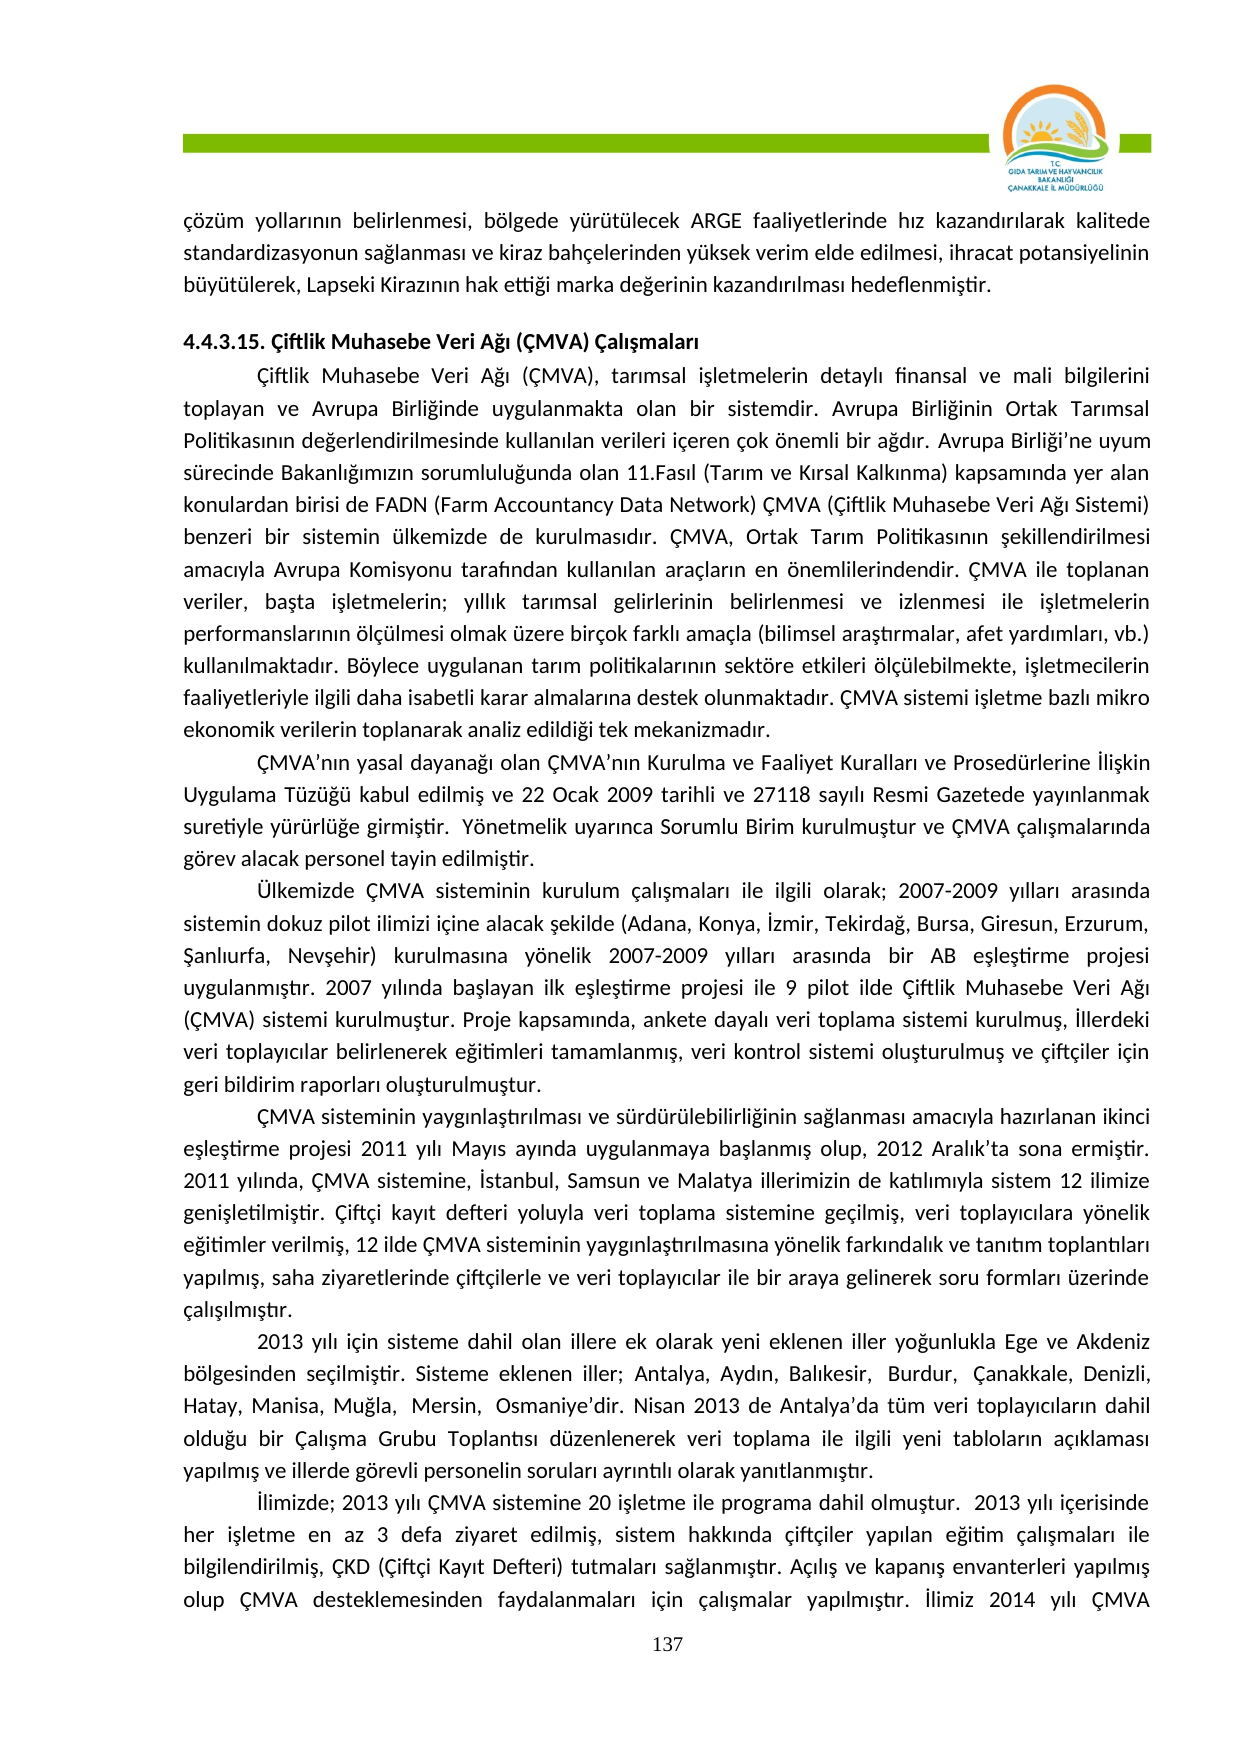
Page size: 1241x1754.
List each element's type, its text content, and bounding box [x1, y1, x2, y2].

text ÇMVA’nın yasal dayanağı olan ÇMVA’nın Kurulma ve Faaliyet Kuralları ve Prosedürlerine İlişkin Uygulama Tüzüğü kabul edilmiş ve 22 Ocak 2009 tarihli ve 27118 sayılı Resmi Gazetede yayınlanmak suretiyle yürürlüğe girmiştir. Yönetmelik uyarınca Sorumlu Birim kurulmuştur ve ÇMVA çalışmalarında görev alacak personel tayin edilmiştir. [183, 748, 1152, 872]
subtitle 4.4.3.15. Çiftlik Muhasebe Veri Ağı (ÇMVA) Çalışmaları [183, 327, 1152, 355]
text Ülkemizde ÇMVA sisteminin kurulum çalışmaları ile ilgili olarak; 2007-2009 yılları arasında sistemin dokuz pilot ilimizi içine alacak şekilde (Adana, Konya, İzmir, Tekirdağ, Bursa, Giresun, Erzurum, Şanlıurfa, Nevşehir) kurulmasına yönelik 2007-2009 yılları arasında bir AB eşleştirme projesi uygulanmıştır. 2007 yılında başlayan ilk eşleştirme projesi ile 9 pilot ilde Çiftlik Muhasebe Veri Ağı (ÇMVA) sistemi kurulmuştur. Proje kapsamında, ankete dayalı veri toplama sistemi kurulmuş, İllerdeki veri toplayıcılar belirlenerek eğitimleri tamamlanmış, veri kontrol sistemi oluşturulmuş ve çiftçiler için geri bildirim raporları oluşturulmuştur. [183, 877, 1152, 1098]
picture [183, 73, 1152, 206]
text 2013 yılı için sisteme dahil olan illere ek olarak yeni eklenen iller yoğunlukla Ege ve Akdeniz bölgesinden seçilmiştir. Sisteme eklenen iller; Antalya, Aydın, Balıkesir, Burdur, Çanakkale, Denizli, Hatay, Manisa, Muğla, Mersin, Osmaniye’dir. Nisan 2013 de Antalya’da tüm veri toplayıcıların dahil olduğu bir Çalışma Grubu Toplantısı düzenlenerek veri toplama ile ilgili yeni tabloların açıklaması yapılmış ve illerde görevli personelin soruları ayrıntılı olarak yanıtlanmıştır. [183, 1327, 1152, 1484]
text Çiftlik Muhasebe Veri Ağı (ÇMVA), tarımsal işletmelerin detaylı finansal ve mali bilgilerini toplayan ve Avrupa Birliğinde uygulanmakta olan bir sistemdir. Avrupa Birliğinin Ortak Tarımsal Politikasının değerlendirilmesinde kullanılan verileri içeren çok önemli bir ağdır. Avrupa Birliği’ne uyum sürecinde Bakanlığımızın sorumluluğunda olan 11.Fasıl (Tarım ve Kırsal Kalkınma) kapsamında yer alan konulardan birisi de FADN (Farm Accountancy Data Network) ÇMVA (Çiftlik Muhasebe Veri Ağı Sistemi) benzeri bir sistemin ülkemizde de kurulmasıdır. ÇMVA, Ortak Tarım Politikasının şekillendirilmesi amacıyla Avrupa Komisyonu tarafından kullanılan araçların en önemlilerindendir. ÇMVA ile toplanan veriler, başta işletmelerin; yıllık tarımsal gelirlerinin belirlenmesi ve izlenmesi ile işletmelerin performanslarının ölçülmesi olmak üzere birçok farklı amaçla (bilimsel araştırmalar, afet yardımları, vb.) kullanılmaktadır. Böylece uygulanan tarım politikalarının sektöre etkileri ölçülebilmekte, işletmecilerin faaliyetleriyle ilgili daha isabetli karar almalarına destek olunmaktadır. ÇMVA sistemi işletme bazlı mikro ekonomik verilerin toplanarak analiz edildiği tek mekanizmadır. [183, 362, 1152, 744]
text ÇMVA sisteminin yaygınlaştırılması ve sürdürülebilirliğinin sağlanması amacıyla hazırlanan ikinci eşleştirme projesi 2011 yılı Mayıs ayında uygulanmaya başlanmış olup, 2012 Aralık’ta sona ermiştir. 2011 yılında, ÇMVA sistemine, İstanbul, Samsun ve Malatya illerimizin de katılımıyla sistem 12 ilimize genişletilmiştir. Çiftçi kayıt defteri yoluyla veri toplama sistemine geçilmiş, veri toplayıcılara yönelik eğitimler verilmiş, 12 ilde ÇMVA sisteminin yaygınlaştırılmasına yönelik farkındalık ve tanıtım toplantıları yapılmış, saha ziyaretlerinde çiftçilerle ve veri toplayıcılar ile bir araya gelinerek soru formları üzerinde çalışılmıştır. [183, 1102, 1152, 1323]
